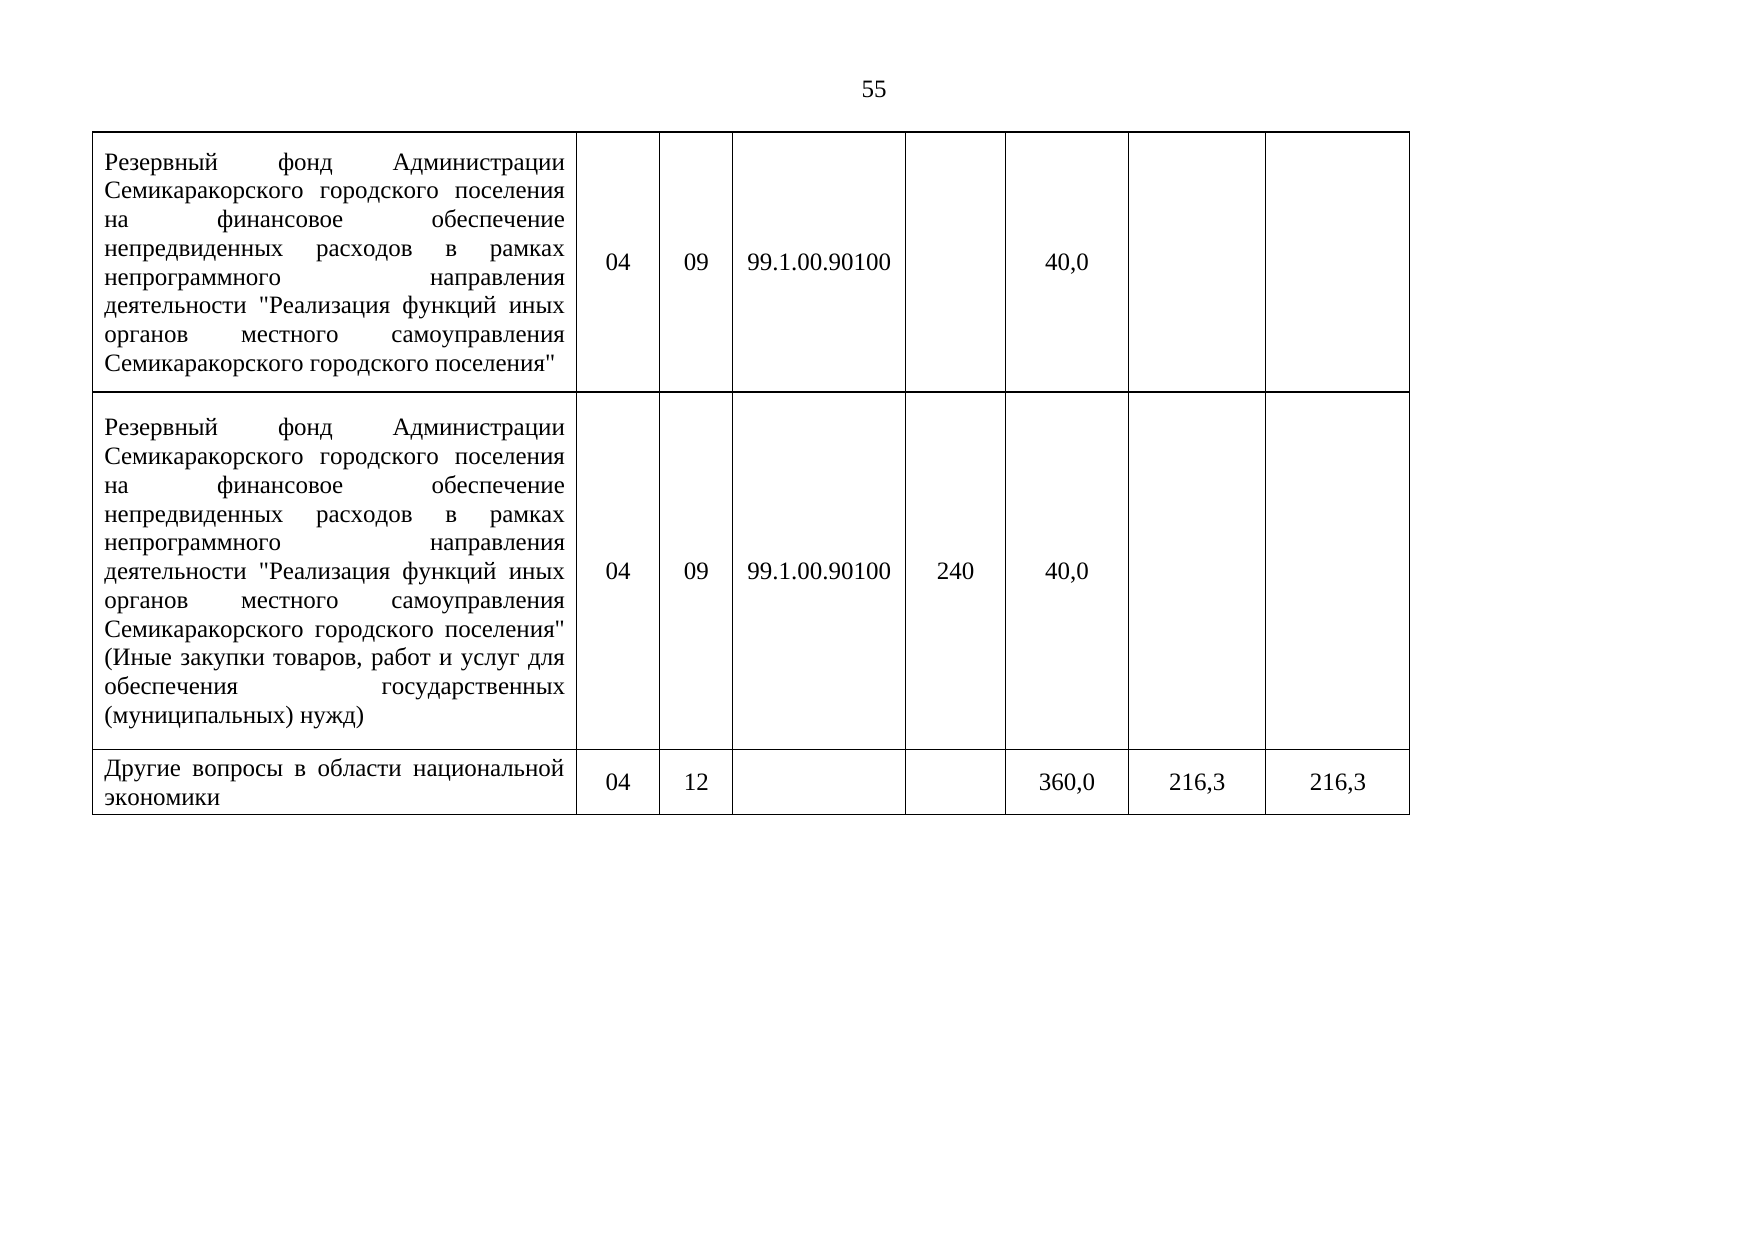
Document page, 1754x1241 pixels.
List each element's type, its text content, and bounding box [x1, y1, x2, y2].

table_cell 04 [577, 393, 659, 749]
table_cell 09 [660, 133, 732, 391]
table_cell 09 [660, 393, 732, 749]
table_cell 99.1.00.90100 [733, 393, 905, 749]
table_cell [1129, 133, 1265, 391]
table_cell [1129, 393, 1265, 749]
table_cell [906, 750, 1005, 814]
table_cell 40,0 [1006, 133, 1128, 391]
table_cell 216,3 [1129, 750, 1265, 814]
table_cell 99.1.00.90100 [733, 133, 905, 391]
table_cell 216,3 [1266, 750, 1409, 814]
table_cell Другие вопросы в области национальной экономики [93, 750, 576, 814]
table_cell 12 [660, 750, 732, 814]
table_cell Резервный фонд Администрации Семикаракорского городского поселения на финансовое обеспечение непредвиденных расходов в рамках непрограммного направления деятельности "Реализация функций иных органов местного самоуправления Семикаракорского городского поселения" [93, 133, 576, 391]
table_cell 04 [577, 133, 659, 391]
table_cell [1266, 393, 1409, 749]
table_cell 04 [577, 750, 659, 814]
table_cell [733, 750, 905, 814]
table_cell [1266, 133, 1409, 391]
table_cell Резервный фонд Администрации Семикаракорского городского поселения на финансовое обеспечение непредвиденных расходов в рамках непрограммного направления деятельности "Реализация функций иных органов местного самоуправления Семикаракорского городского поселения" (Иные закупки товаров, работ и услуг для обеспечения государственных (муниципальных) нужд) [93, 393, 576, 749]
table_cell 40,0 [1006, 393, 1128, 749]
table_cell 360,0 [1006, 750, 1128, 814]
table_cell [906, 133, 1005, 391]
table_cell 240 [906, 393, 1005, 749]
